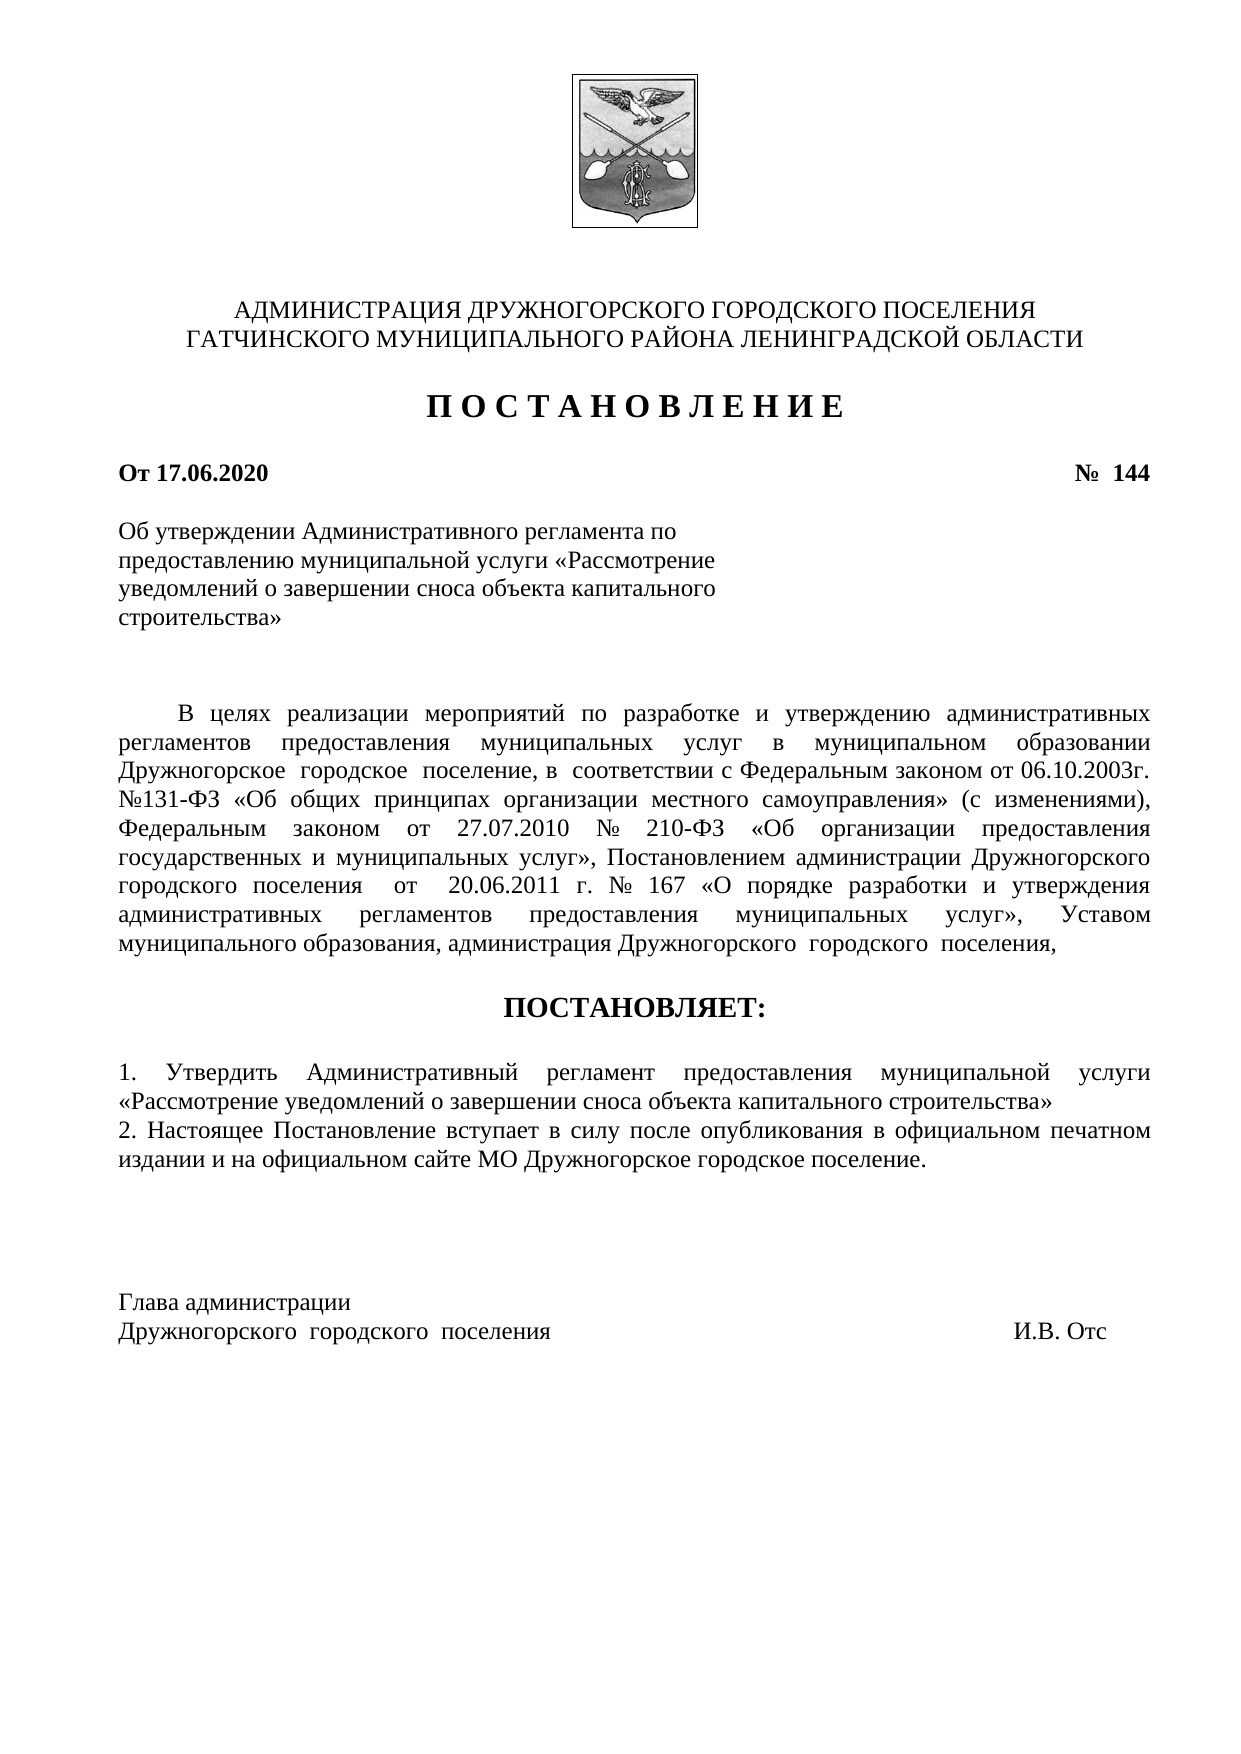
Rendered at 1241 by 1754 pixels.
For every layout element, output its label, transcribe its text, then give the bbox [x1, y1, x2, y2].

text П О С Т А Н О В Л Е Н И Е [118, 387, 1152, 425]
text 2. Настоящее Постановление вступает в силу после опубликования в официальном печатном издании и на официальном сайте МО Дружногорское городское поселение. [118, 1115, 1152, 1172]
text Дружногорского городского поселения И.В. Отс [118, 1316, 1152, 1345]
picture [573, 75, 697, 227]
text ПОСТАНОВЛЯЕТ: [118, 990, 1152, 1024]
text От 17.06.2020 № 144 [118, 458, 1152, 487]
text АДМИНИСТРАЦИЯ ДРУЖНОГОРСКОГО ГОРОДСКОГО ПОСЕЛЕНИЯ [118, 296, 1152, 324]
text Глава администрации [118, 1287, 1152, 1316]
text 1. Утвердить Административный регламент предоставления муниципальной услуги «Рассмотрение уведомлений о завершении сноса объекта капитального строительства» [118, 1057, 1152, 1115]
table_header Об утверждении Административного регламента по предоставлению муниципальной услуги «Рассмотрение уведомлений о завершении сноса объекта капитального строительства» [107, 487, 801, 631]
text ГАТЧИНСКОГО МУНИЦИПАЛЬНОГО РАЙОНА ЛЕНИНГРАДСКОЙ ОБЛАСТИ [118, 324, 1152, 353]
text В целях реализации мероприятий по разработке и утверждению административных регламентов предоставления муниципальных услуг в муниципальном образовании Дружногорское городское поселение, в соответствии с Федеральным законом от 06.10.2003г. №131-ФЗ «Об общих принципах организации местного самоуправления» (с изменениями), Федеральным законом от 27.07.2010 № 210-ФЗ «Об организации предоставления государственных и муниципальных услуг», Постановлением администрации Дружногорского городского поселения от 20.06.2011 г. № 167 «О порядке разработки и утверждения административных регламентов предоставления муниципальных услуг», Уставом муниципального образования, администрация Дружногорского городского поселения, [118, 698, 1152, 957]
